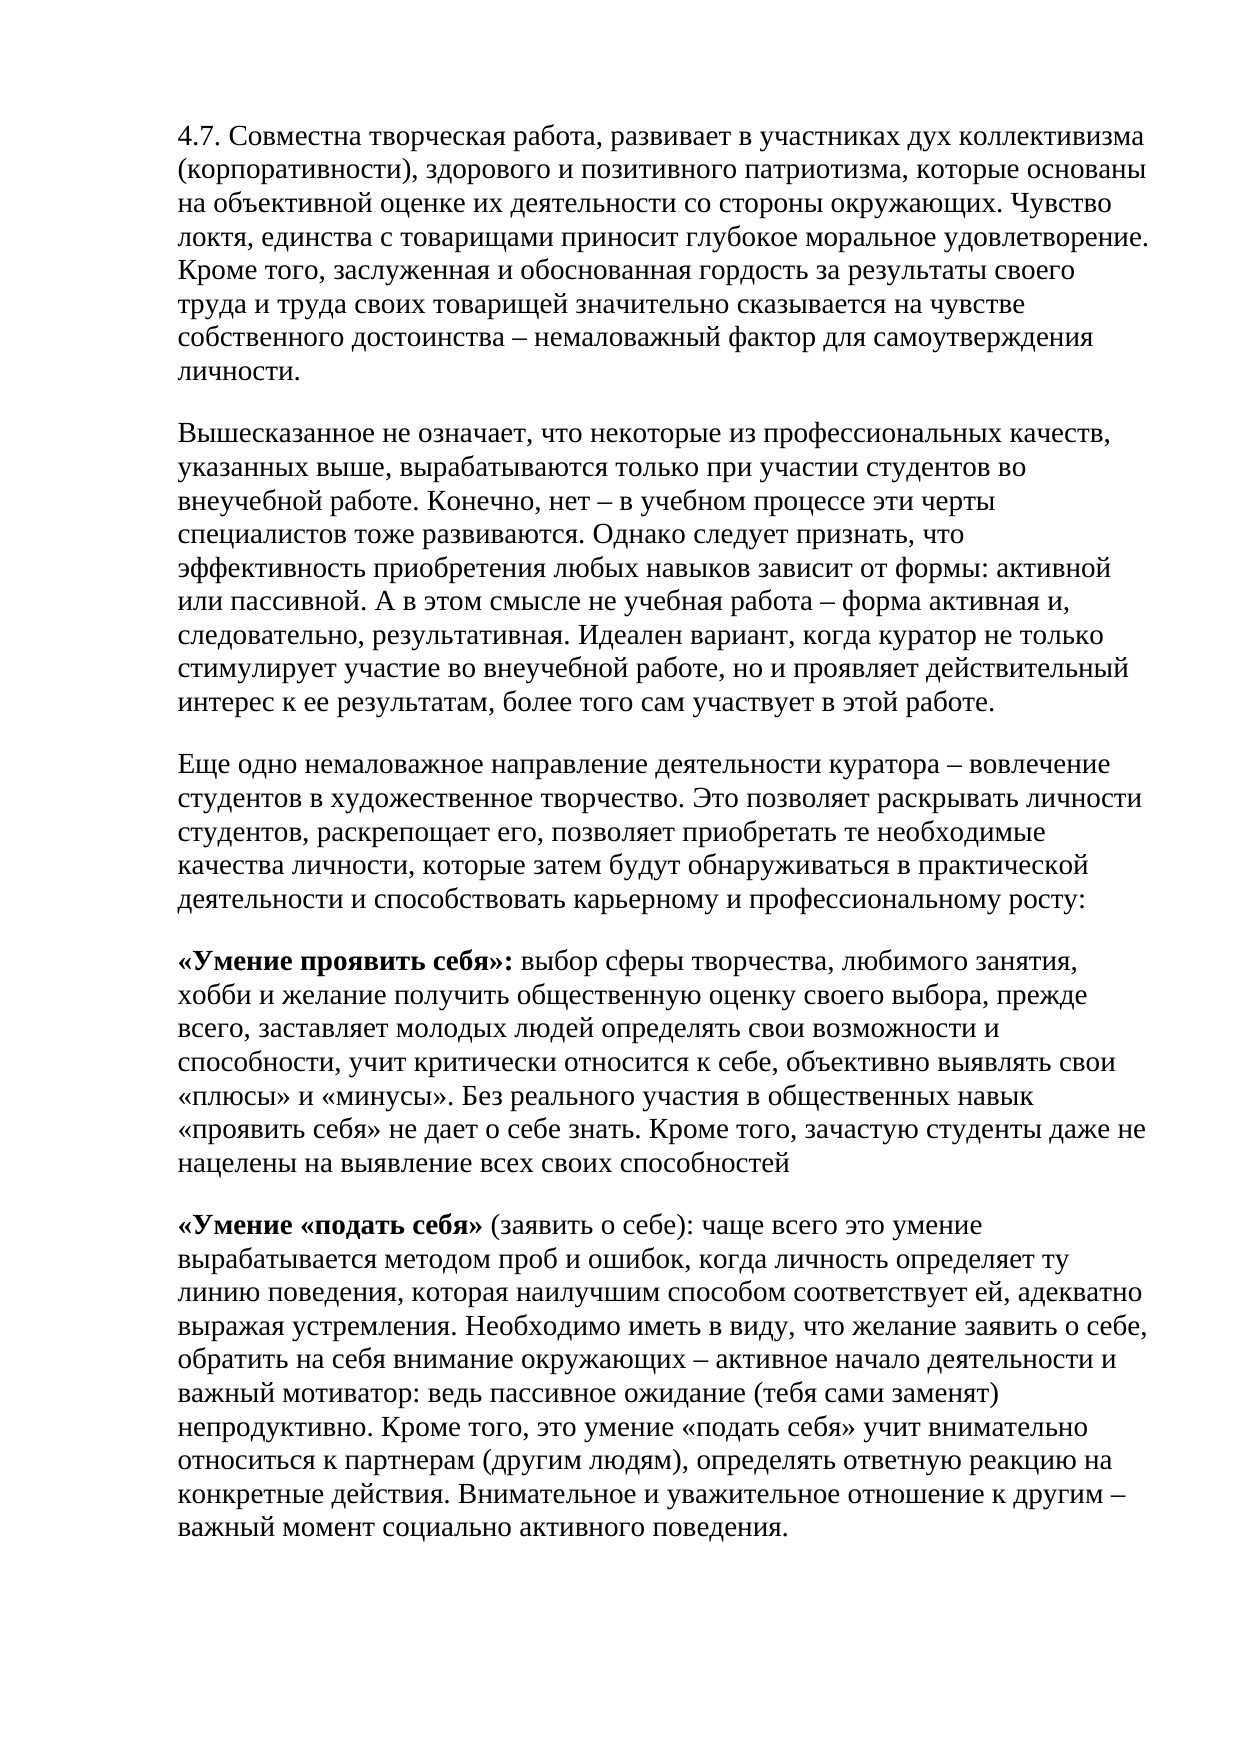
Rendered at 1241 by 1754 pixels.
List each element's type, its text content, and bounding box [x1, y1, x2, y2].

text 4.7. Совместна творческая работа, развивает в участниках дух коллективизма (корпоративности), здорового и позитивного патриотизма, которые основаны на объективной оценке их деятельности со стороны окружающих. Чувство локтя, единства с товарищами приносит глубокое моральное удовлетворение. Кроме того, заслуженная и обоснованная гордость за результаты своего труда и труда своих товарищей значительно сказывается на чувстве собственного достоинства – немаловажный фактор для самоутверждения личности. [177, 118, 1152, 386]
text «Умение «подать себя» (заявить о себе): чаще всего это умение вырабатывается методом проб и ошибок, когда личность определяет ту линию поведения, которая наилучшим способом соответствует ей, адекватно выражая устремления. Необходимо иметь в виду, что желание заявить о себе, обратить на себя внимание окружающих – активное начало деятельности и важный мотиватор: ведь пассивное ожидание (тебя сами заменят) непродуктивно. Кроме того, это умение «подать себя» учит внимательно относиться к партнерам (другим людям), определять ответную реакцию на конкретные действия. Внимательное и уважительное отношение к другим – важный момент социально активного поведения. [177, 1207, 1152, 1543]
text Вышесказанное не означает, что некоторые из профессиональных качеств, указанных выше, вырабатываются только при участии студентов во внеучебной работе. Конечно, нет – в учебном процессе эти черты специалистов тоже развиваются. Однако следует признать, что эффективность приобретения любых навыков зависит от формы: активной или пассивной. А в этом смысле не учебная работа – форма активная и, следовательно, результативная. Идеален вариант, когда куратор не только стимулирует участие во внеучебной работе, но и проявляет действительный интерес к ее результатам, более того сам участвует в этой работе. [177, 416, 1152, 717]
text «Умение проявить себя»: выбор сферы творчества, любимого занятия, хобби и желание получить общественную оценку своего выбора, прежде всего, заставляет молодых людей определять свои возможности и способности, учит критически относится к себе, объективно выявлять свои «плюсы» и «минусы». Без реального участия в общественных навык «проявить себя» не дает о себе знать. Кроме того, зачастую студенты даже не нацелены на выявление всех своих способностей [177, 943, 1152, 1178]
text Еще одно немаловажное направление деятельности куратора – вовлечение студентов в художественное творчество. Это позволяет раскрывать личности студентов, раскрепощает его, позволяет приобретать те необходимые качества личности, которые затем будут обнаруживаться в практической деятельности и способствовать карьерному и профессиональному росту: [177, 747, 1152, 914]
